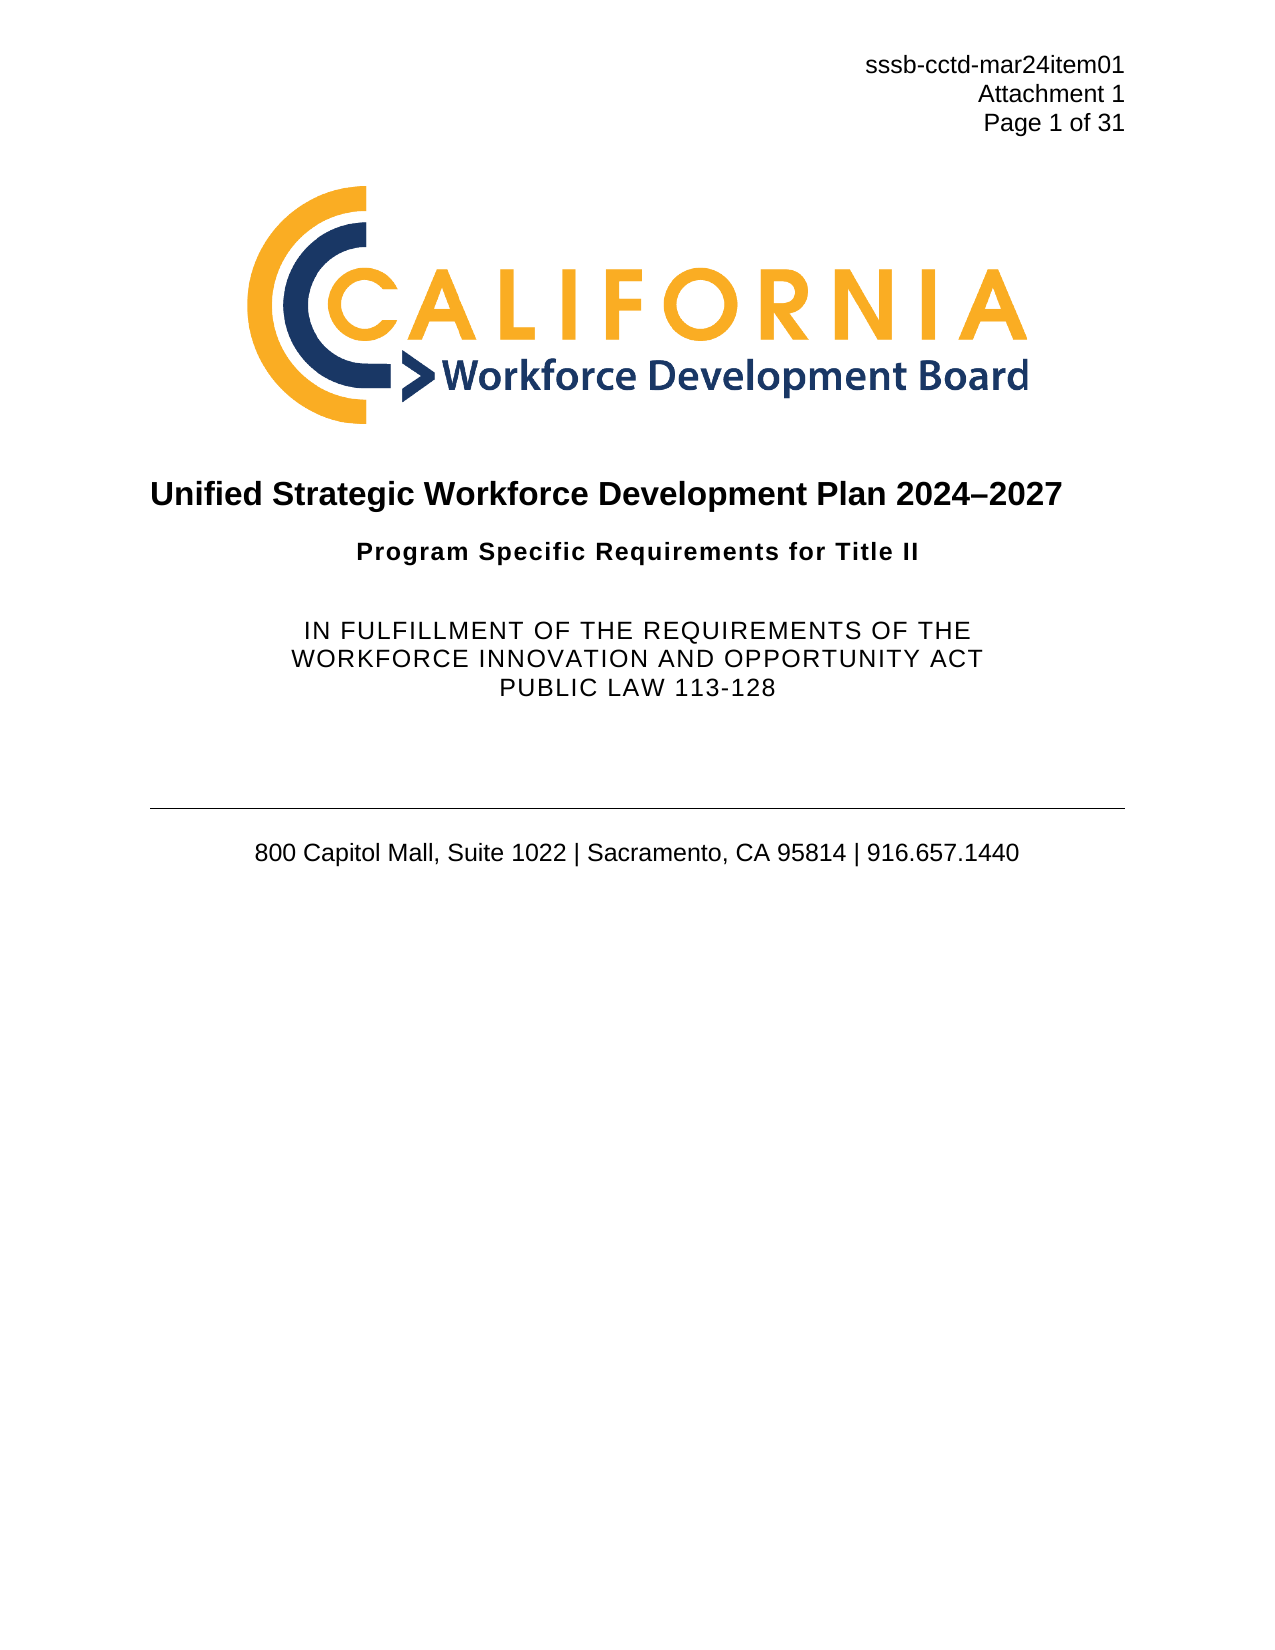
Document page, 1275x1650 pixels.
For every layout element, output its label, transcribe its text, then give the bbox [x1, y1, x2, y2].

list PUBLIC LAW 113-128 [150, 673, 1125, 702]
subtitle Unified Strategic Workforce Development Plan 2024–2027 [150, 473, 1125, 512]
list IN FULFILLMENT OF THE REQUIREMENTS OF THE [150, 616, 1125, 644]
list Program Specific Requirements for Title II [150, 537, 1125, 566]
list WORKFORCE INNOVATION AND OPPORTUNITY ACT [150, 644, 1125, 673]
text 800 Capitol Mall, Suite 1022 | Sacramento, CA 95814 | 916.657.1440 [150, 838, 1125, 867]
picture [247, 186, 1028, 424]
